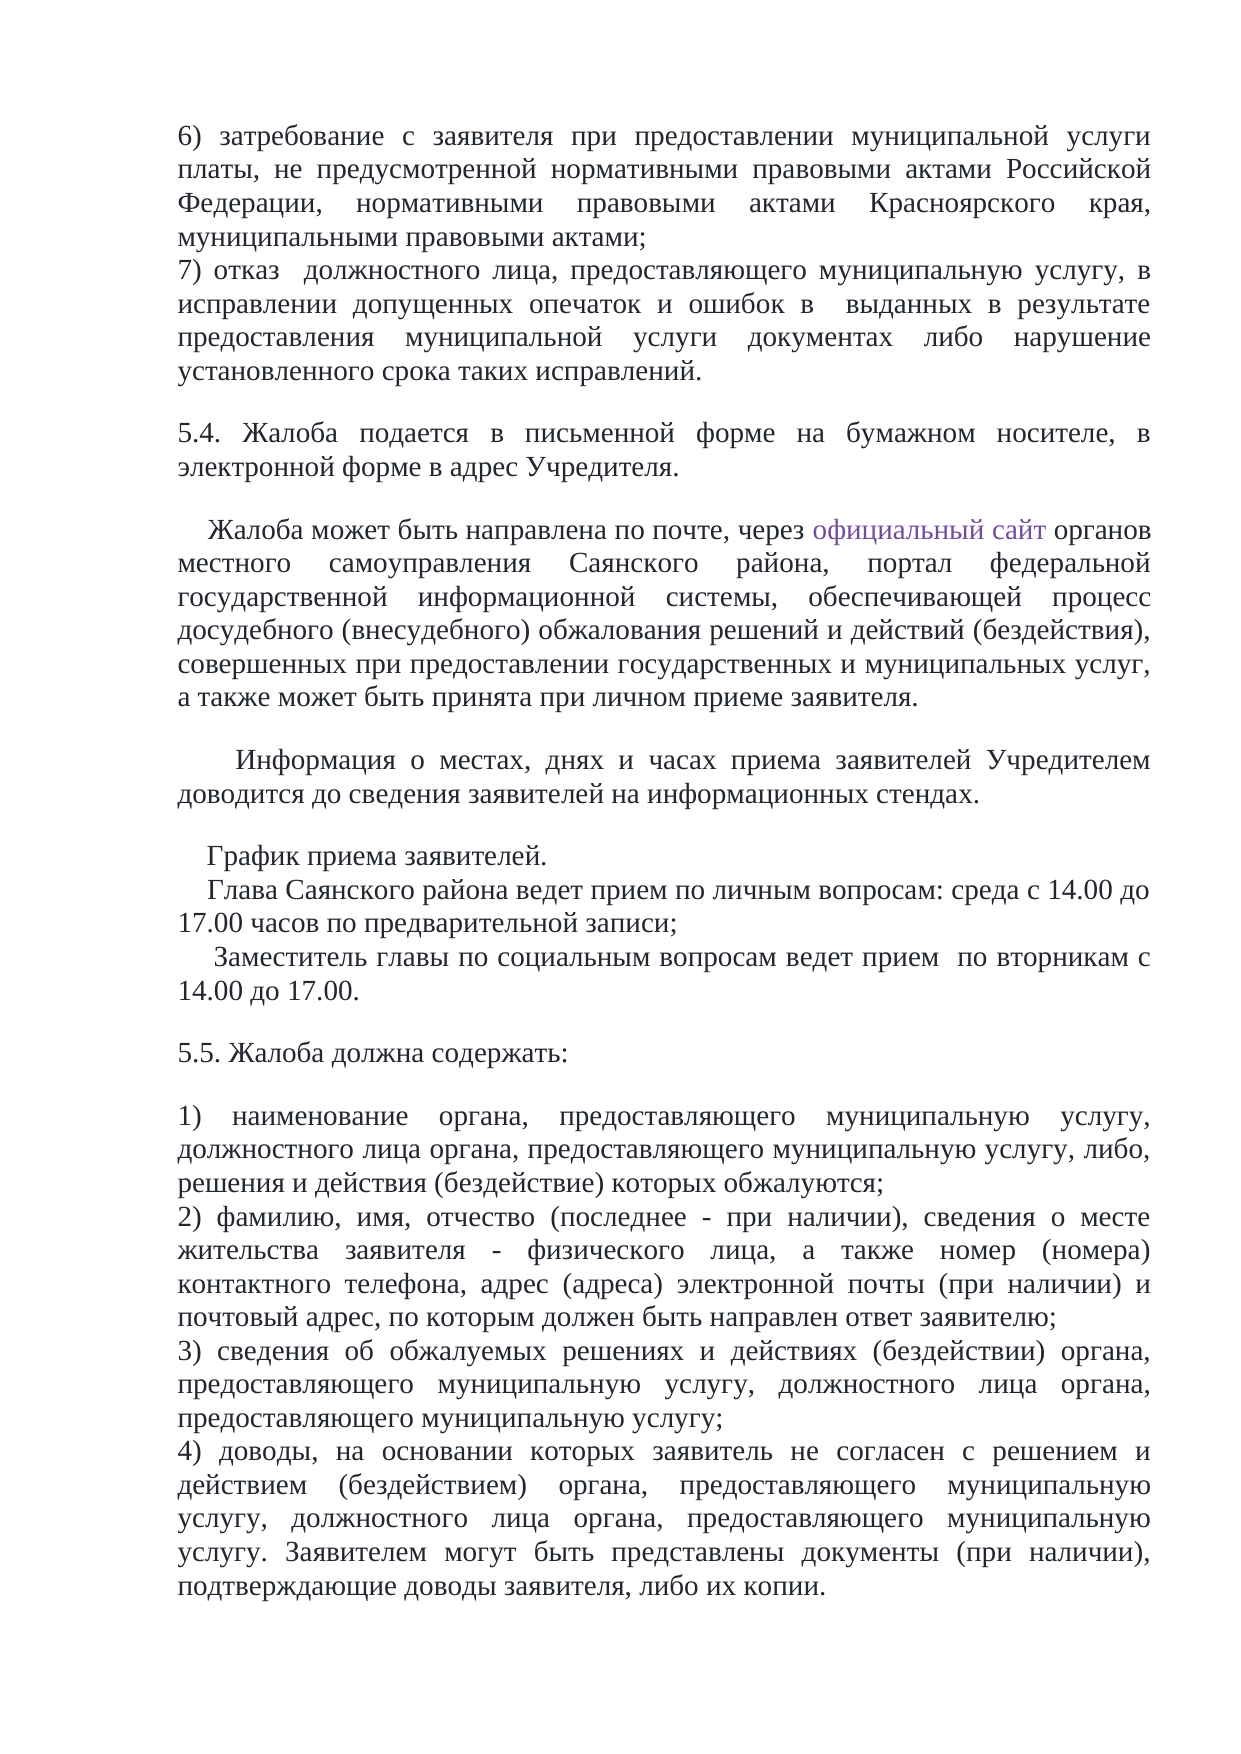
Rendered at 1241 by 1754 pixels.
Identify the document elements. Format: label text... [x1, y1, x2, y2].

text Жалоба может быть направлена по почте, через официальный сайт органов местного самоуправления Саянского района, портал федеральной государственной информационной системы, обеспечивающей процесс досудебного (внесудебного) обжалования решений и действий (бездействия), совершенных при предоставлении государственных и муниципальных услуг, а также может быть принята при личном приеме заявителя. [177, 512, 1152, 713]
text Глава Саянского района ведет прием по личным вопросам: среда с 14.00 до 17.00 часов по предварительной записи; [177, 872, 1152, 939]
text 2) фамилию, имя, отчество (последнее - при наличии), сведения о месте жительства заявителя - физического лица, а также номер (номера) контактного телефона, адрес (адреса) электронной почты (при наличии) и почтовый адрес, по которым должен быть направлен ответ заявителю; [177, 1199, 1152, 1333]
text 7) отказ должностного лица, предоставляющего муниципальную услугу, в исправлении допущенных опечаток и ошибок в выданных в результате предоставления муниципальной услуги документах либо нарушение установленного срока таких исправлений. [177, 252, 1152, 386]
text График приема заявителей. [177, 838, 1152, 872]
text 5.4. Жалоба подается в письменной форме на бумажном носителе, в электронной форме в адрес Учредителя. [177, 416, 1152, 483]
text 3) сведения об обжалуемых решениях и действиях (бездействии) органа, предоставляющего муниципальную услугу, должностного лица органа, предоставляющего муниципальную услугу; [177, 1333, 1152, 1433]
text 6) затребование с заявителя при предоставлении муниципальной услуги платы, не предусмотренной нормативными правовыми актами Российской Федерации, нормативными правовыми актами Красноярского края, муниципальными правовыми актами; [177, 118, 1152, 252]
text Заместитель главы по социальным вопросам ведет прием по вторникам с 14.00 до 17.00. [177, 939, 1152, 1006]
text 4) доводы, на основании которых заявитель не согласен с решением и действием (бездействием) органа, предоставляющего муниципальную услугу, должностного лица органа, предоставляющего муниципальную услугу. Заявителем могут быть представлены документы (при наличии), подтверждающие доводы заявителя, либо их копии. [177, 1433, 1152, 1601]
text 1) наименование органа, предоставляющего муниципальную услугу, должностного лица органа, предоставляющего муниципальную услугу, либо, решения и действия (бездействие) которых обжалуются; [177, 1098, 1152, 1199]
text 5.5. Жалоба должна содержать: [177, 1035, 1152, 1069]
text Информация о местах, днях и часах приема заявителей Учредителем доводится до сведения заявителей на информационных стендах. [177, 742, 1152, 809]
